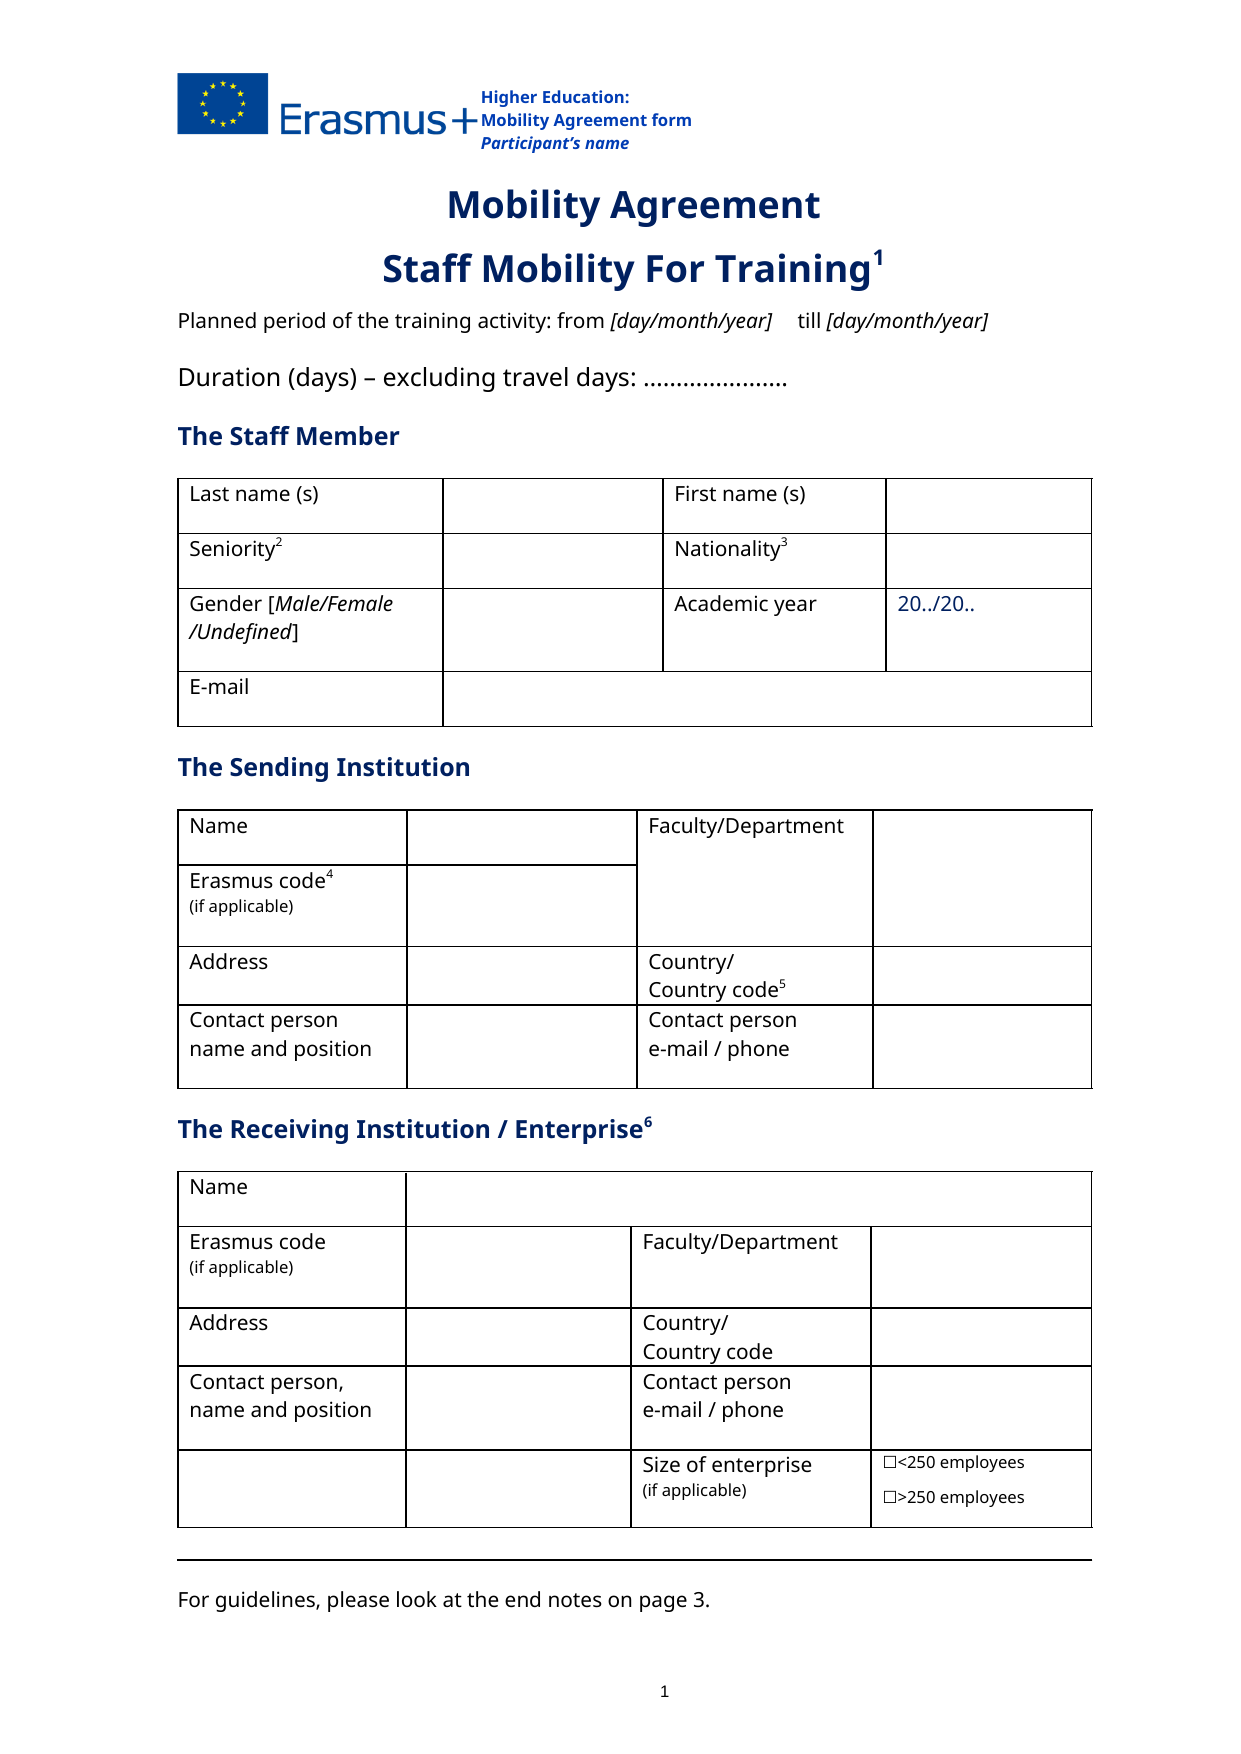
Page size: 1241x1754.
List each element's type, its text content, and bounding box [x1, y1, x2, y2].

table_header [887, 479, 1091, 532]
table_header First name (s) [664, 479, 885, 532]
table_cell Country/ Country code [632, 1309, 870, 1365]
table_cell Address [179, 947, 406, 1004]
table_cell Erasmus code (if applicable) [179, 866, 406, 946]
table_header [874, 811, 1091, 946]
text Staff Mobility For Training [177, 242, 1089, 293]
table_cell Seniority [179, 534, 442, 587]
table_cell [874, 947, 1091, 1004]
table_cell Country/ Country code [638, 947, 872, 1004]
table_cell [408, 866, 636, 946]
table_cell [872, 1227, 1091, 1307]
table_cell Contact person, name and position [179, 1367, 405, 1449]
table_header [408, 811, 636, 864]
table_cell [407, 1451, 630, 1527]
table_cell [179, 1451, 405, 1527]
table_cell [444, 672, 1091, 726]
text The Receiving Institution / Enterprise [177, 1112, 1196, 1146]
table_cell [408, 1006, 636, 1087]
table_cell [407, 1227, 630, 1307]
table_cell [872, 1367, 1091, 1449]
table_cell Academic year [664, 589, 885, 671]
table_cell Contact person e-mail / phone [638, 1006, 872, 1087]
table_cell [407, 1309, 630, 1365]
text The Staff Member [177, 418, 1196, 452]
table_cell Contact person e-mail / phone [632, 1367, 870, 1449]
picture [177, 73, 478, 135]
table_cell [444, 534, 662, 587]
table_header Last name (s) [179, 479, 442, 532]
table_cell Nationality [664, 534, 885, 587]
table_header [407, 1172, 1091, 1226]
table_cell Address [179, 1309, 405, 1365]
table_cell Contact person name and position [179, 1006, 406, 1087]
table_header Faculty/Department [638, 811, 872, 946]
text Planned period of the training activity: from [day/month/year] till [day/month/year] [177, 306, 1092, 334]
table_header [444, 479, 662, 532]
table_cell E-mail [179, 672, 442, 726]
table_cell Erasmus code (if applicable) [179, 1227, 405, 1307]
text The Sending Institution [177, 750, 1196, 784]
text Duration (days) – excluding travel days: …………………. [177, 359, 1196, 393]
table_header Name [179, 1172, 406, 1226]
table_cell [408, 947, 636, 1004]
table_header Name [179, 811, 406, 864]
table_cell Faculty/Department [632, 1227, 870, 1307]
table_cell 20../20.. [887, 589, 1091, 671]
table_cell [887, 534, 1091, 587]
subtitle For guidelines, please look at the end notes on page 3. [177, 1586, 1092, 1614]
table_cell [874, 1006, 1091, 1087]
table_cell Gender [Male/Female /Undefined] [179, 589, 442, 671]
table_cell [872, 1309, 1091, 1365]
table_cell Size of enterprise (if applicable) [632, 1451, 870, 1527]
table_cell [407, 1367, 630, 1449]
table_cell [444, 589, 662, 671]
text Mobility Agreement [177, 179, 1089, 230]
table_cell <250 employees >250 employees [872, 1451, 1091, 1527]
